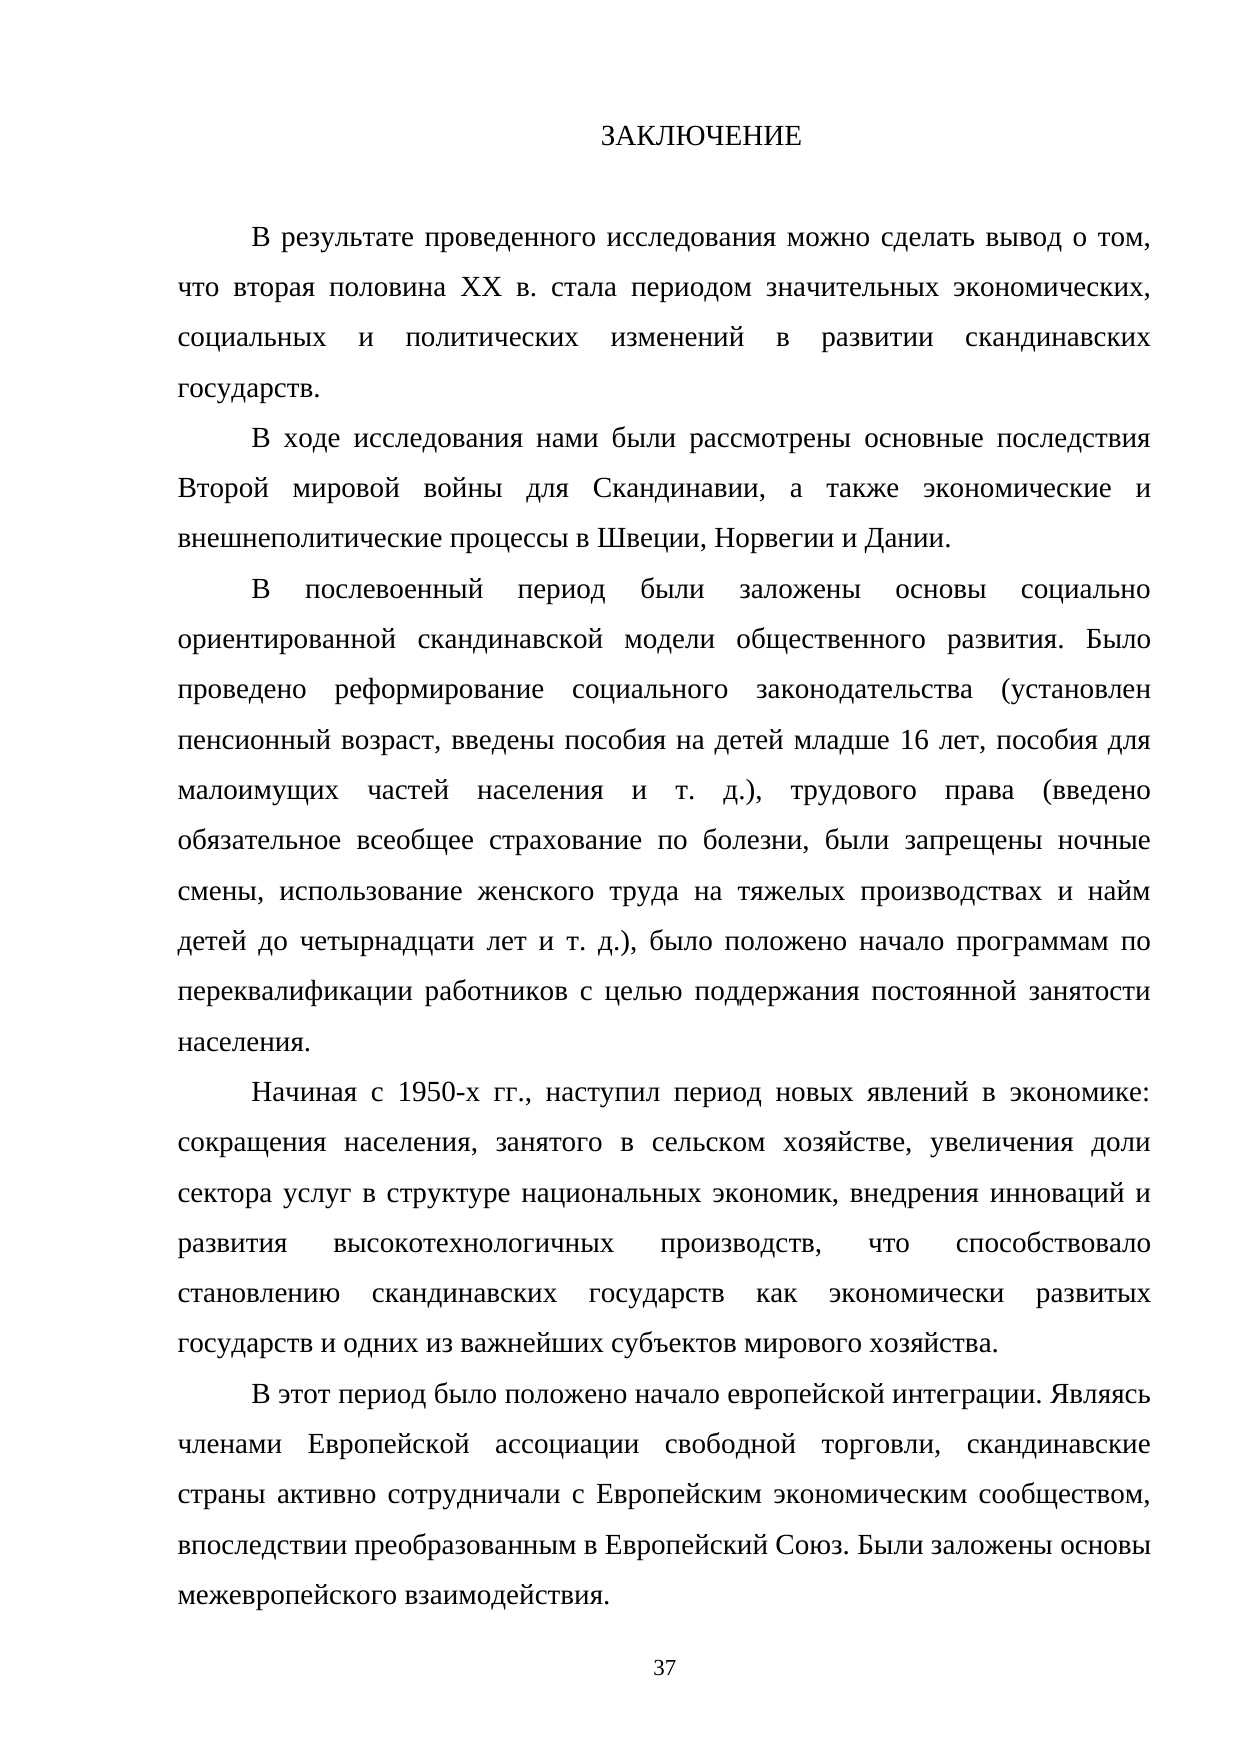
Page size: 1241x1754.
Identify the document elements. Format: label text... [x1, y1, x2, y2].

text В послевоенный период были заложены основы социально ориентированной скандинавской модели общественного развития. Было проведено реформирование социального законодательства (установлен пенсионный возраст, введены пособия на детей младше 16 лет, пособия для малоимущих частей населения и т. д.), трудового права (введено обязательное всеобщее страхование по болезни, были запрещены ночные смены, использование женского труда на тяжелых производствах и найм детей до четырнадцати лет и т. д.), было положено начало программам по переквалификации работников с целью поддержания постоянной занятости населения. [177, 571, 1152, 1057]
text ЗАКЛЮЧЕНИЕ [177, 118, 1152, 152]
text В этот период было положено начало европейской интеграции. Являясь членами Европейской ассоциации свободной торговли, скандинавские страны активно сотрудничали с Европейским экономическим сообществом, впоследствии преобразованным в Европейский Союз. Были заложены основы межевропейского взаимодействия. [177, 1376, 1152, 1611]
text Начиная с 1950-х гг., наступил период новых явлений в экономике: сокращения населения, занятого в сельском хозяйстве, увеличения доли сектора услуг в структуре национальных экономик, внедрения инноваций и развития высокотехнологичных производств, что способствовало становлению скандинавских государств как экономически развитых государств и одних из важнейших субъектов мирового хозяйства. [177, 1074, 1152, 1359]
text В результате проведенного исследования можно сделать вывод о том, что вторая половина XX в. стала периодом значительных экономических, социальных и политических изменений в развитии скандинавских государств. [177, 219, 1152, 403]
text В ходе исследования нами были рассмотрены основные последствия Второй мировой войны для Скандинавии, а также экономические и внешнеполитические процессы в Швеции, Норвегии и Дании. [177, 420, 1152, 554]
